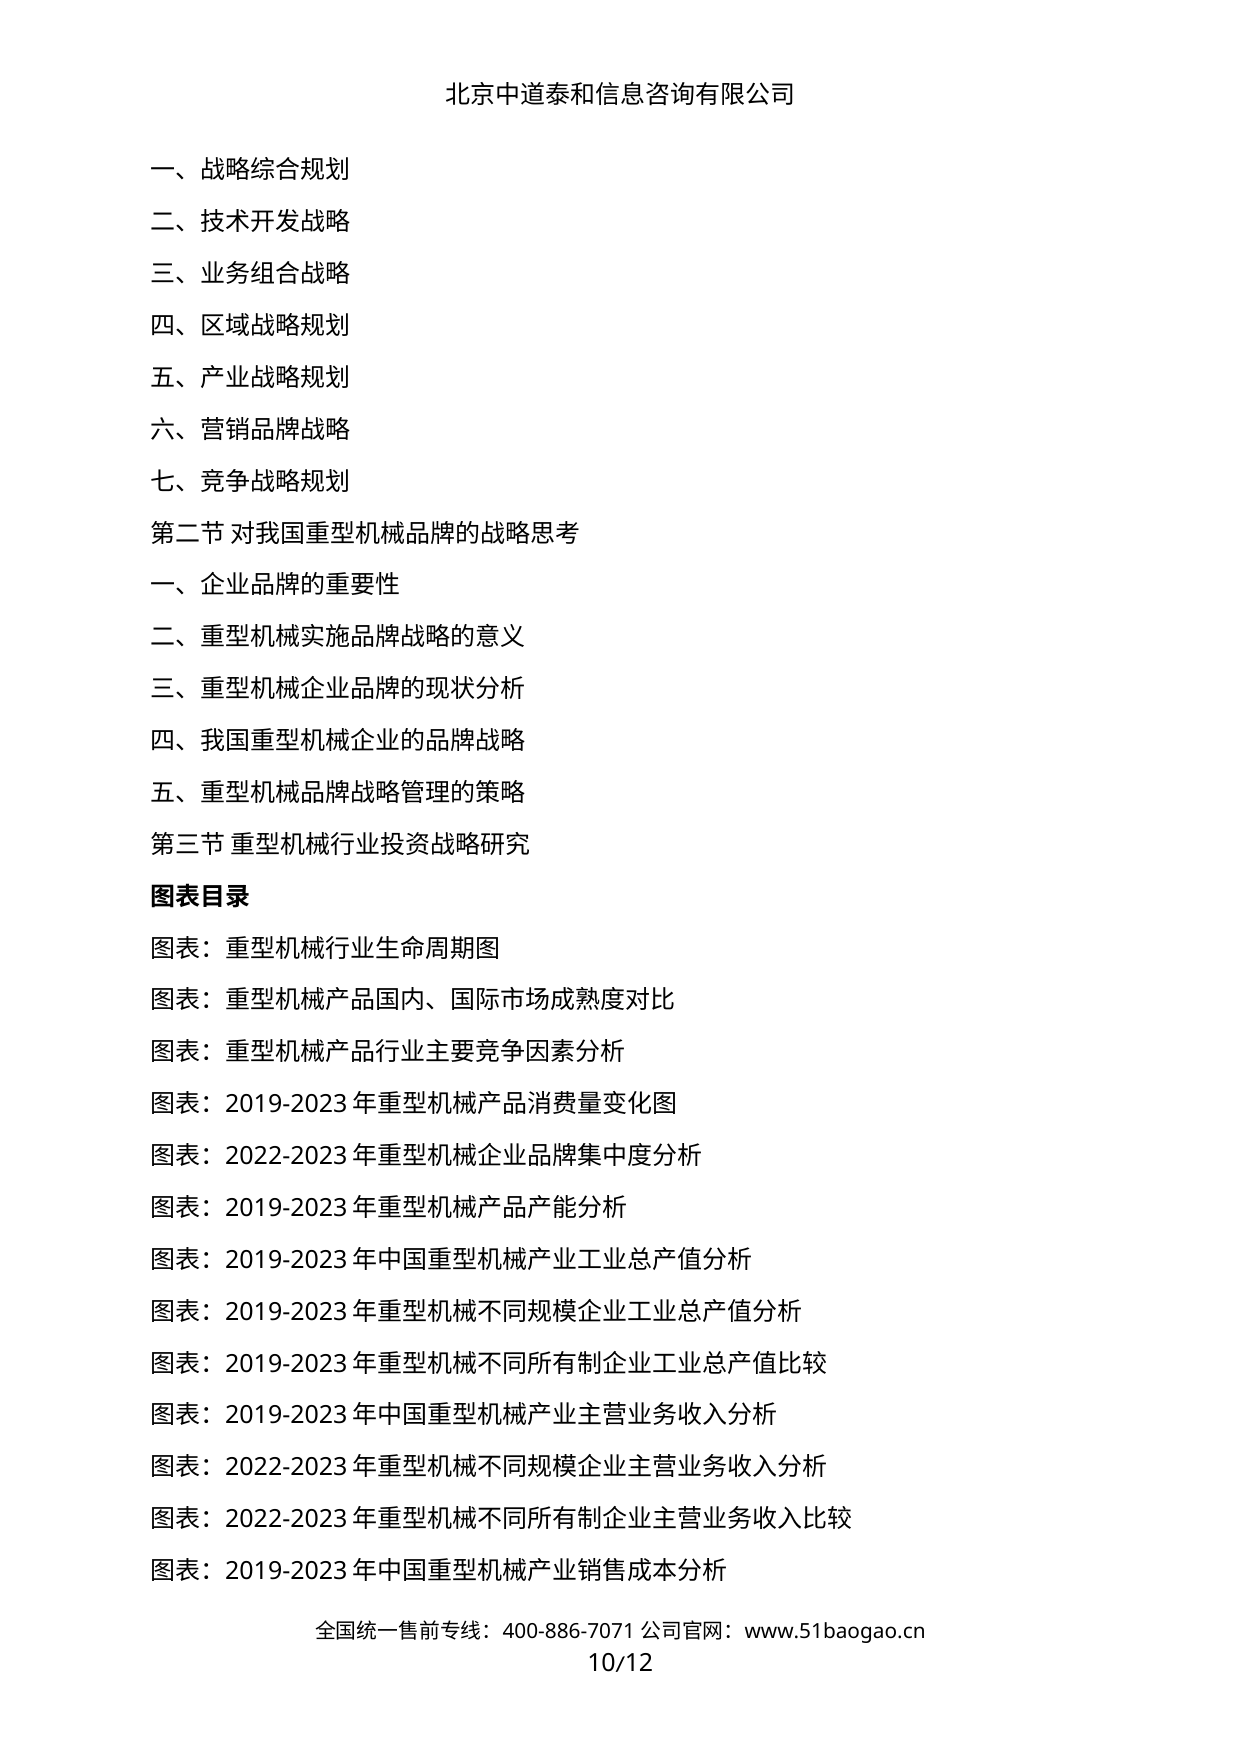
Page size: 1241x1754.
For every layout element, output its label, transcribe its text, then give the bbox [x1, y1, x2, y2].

text 第三节 重型机械行业投资战略研究 [150, 824, 1090, 861]
text 四、区域战略规划 [150, 306, 1090, 342]
text 图表：2022-2023年重型机械企业品牌集中度分析 [150, 1136, 1090, 1172]
text 图表：2019-2023年重型机械产品消费量变化图 [150, 1084, 1090, 1120]
text 图表：重型机械产品行业主要竞争因素分析 [150, 1032, 1090, 1068]
text 四、我国重型机械企业的品牌战略 [150, 721, 1090, 757]
text 图表：2022-2023年重型机械不同规模企业主营业务收入分析 [150, 1447, 1090, 1483]
text 三、业务组合战略 [150, 254, 1090, 290]
text 图表：2022-2023年重型机械不同所有制企业主营业务收入比较 [150, 1499, 1090, 1535]
text 图表：2019-2023年重型机械产品产能分析 [150, 1187, 1090, 1224]
text 第二节 对我国重型机械品牌的战略思考 [150, 513, 1090, 549]
text 二、重型机械实施品牌战略的意义 [150, 617, 1090, 653]
text 图表：2019-2023年重型机械不同所有制企业工业总产值比较 [150, 1343, 1090, 1379]
text 三、重型机械企业品牌的现状分析 [150, 669, 1090, 705]
text 图表目录 [150, 876, 1090, 912]
text 一、战略综合规划 [150, 150, 1090, 186]
text 图表：2019-2023年中国重型机械产业主营业务收入分析 [150, 1395, 1090, 1431]
text 图表：2019-2023年中国重型机械产业工业总产值分析 [150, 1239, 1090, 1276]
text 图表：2019-2023年重型机械不同规模企业工业总产值分析 [150, 1291, 1090, 1327]
text 一、企业品牌的重要性 [150, 565, 1090, 601]
text 五、重型机械品牌战略管理的策略 [150, 772, 1090, 809]
text 五、产业战略规划 [150, 357, 1090, 394]
text 图表：重型机械产品国内、国际市场成熟度对比 [150, 980, 1090, 1016]
text 六、营销品牌战略 [150, 409, 1090, 446]
text 七、竞争战略规划 [150, 461, 1090, 497]
text 二、技术开发战略 [150, 202, 1090, 238]
text 图表：2019-2023年中国重型机械产业销售成本分析 [150, 1551, 1090, 1587]
text 图表：重型机械行业生命周期图 [150, 928, 1090, 964]
